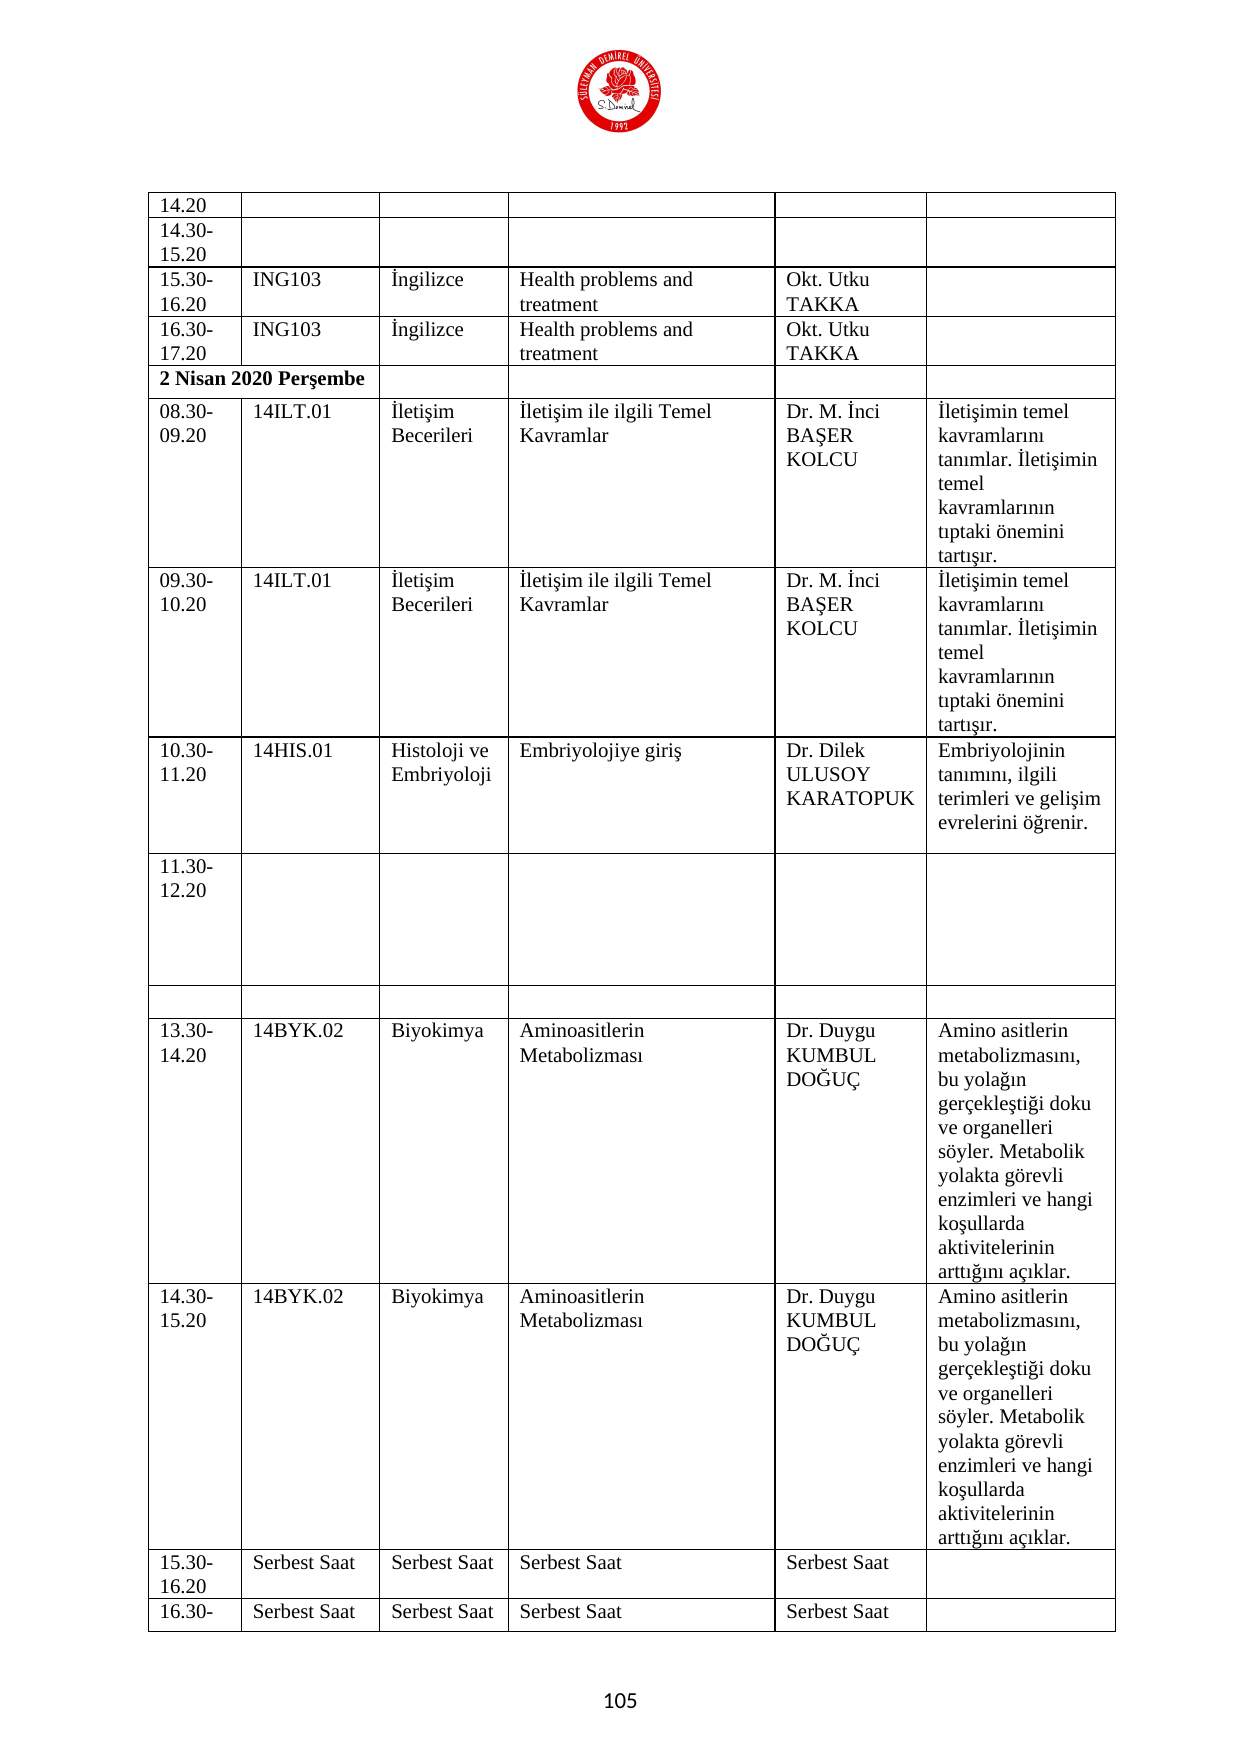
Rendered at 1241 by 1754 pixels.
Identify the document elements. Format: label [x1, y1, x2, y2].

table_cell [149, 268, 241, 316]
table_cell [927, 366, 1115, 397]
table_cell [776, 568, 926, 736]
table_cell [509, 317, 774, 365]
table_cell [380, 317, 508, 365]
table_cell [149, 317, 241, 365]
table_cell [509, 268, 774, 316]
picture [576, 47, 664, 137]
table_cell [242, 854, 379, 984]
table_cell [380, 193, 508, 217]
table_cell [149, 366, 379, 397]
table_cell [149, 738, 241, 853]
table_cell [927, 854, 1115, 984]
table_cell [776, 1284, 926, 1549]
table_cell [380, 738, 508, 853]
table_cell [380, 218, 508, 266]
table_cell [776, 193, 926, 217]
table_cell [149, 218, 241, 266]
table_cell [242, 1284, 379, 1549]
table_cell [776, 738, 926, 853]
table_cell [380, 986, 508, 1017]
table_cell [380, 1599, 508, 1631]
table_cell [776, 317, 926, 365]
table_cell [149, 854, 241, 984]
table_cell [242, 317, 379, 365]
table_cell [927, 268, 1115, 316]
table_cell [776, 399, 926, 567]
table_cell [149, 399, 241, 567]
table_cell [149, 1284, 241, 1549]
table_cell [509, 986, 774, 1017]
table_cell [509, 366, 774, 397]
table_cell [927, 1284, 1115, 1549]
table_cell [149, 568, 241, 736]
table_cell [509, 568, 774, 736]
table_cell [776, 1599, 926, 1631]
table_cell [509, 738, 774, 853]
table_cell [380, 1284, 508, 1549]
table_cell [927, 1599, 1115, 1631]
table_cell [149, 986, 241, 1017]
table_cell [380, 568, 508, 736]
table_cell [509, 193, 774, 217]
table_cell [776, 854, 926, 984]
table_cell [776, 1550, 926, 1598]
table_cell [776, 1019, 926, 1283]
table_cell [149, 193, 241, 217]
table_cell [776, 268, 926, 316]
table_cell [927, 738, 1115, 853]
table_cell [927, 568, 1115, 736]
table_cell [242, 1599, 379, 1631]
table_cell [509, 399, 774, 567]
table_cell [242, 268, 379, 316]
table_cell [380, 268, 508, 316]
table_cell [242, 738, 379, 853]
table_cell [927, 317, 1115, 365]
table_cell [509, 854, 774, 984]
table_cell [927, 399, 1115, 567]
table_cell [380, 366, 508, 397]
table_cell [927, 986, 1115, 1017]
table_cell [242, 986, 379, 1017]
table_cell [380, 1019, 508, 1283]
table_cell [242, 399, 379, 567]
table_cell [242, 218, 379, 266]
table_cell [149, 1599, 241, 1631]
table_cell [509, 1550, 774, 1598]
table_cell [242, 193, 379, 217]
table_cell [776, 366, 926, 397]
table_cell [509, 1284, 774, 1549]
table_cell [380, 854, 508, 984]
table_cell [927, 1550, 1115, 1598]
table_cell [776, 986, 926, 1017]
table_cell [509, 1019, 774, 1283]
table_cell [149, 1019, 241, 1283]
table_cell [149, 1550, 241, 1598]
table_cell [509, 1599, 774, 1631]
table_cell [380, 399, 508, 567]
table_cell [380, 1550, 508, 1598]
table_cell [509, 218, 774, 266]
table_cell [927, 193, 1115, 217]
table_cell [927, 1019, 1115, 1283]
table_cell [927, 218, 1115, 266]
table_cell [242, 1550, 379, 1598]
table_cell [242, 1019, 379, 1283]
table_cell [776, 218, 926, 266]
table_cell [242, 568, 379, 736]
